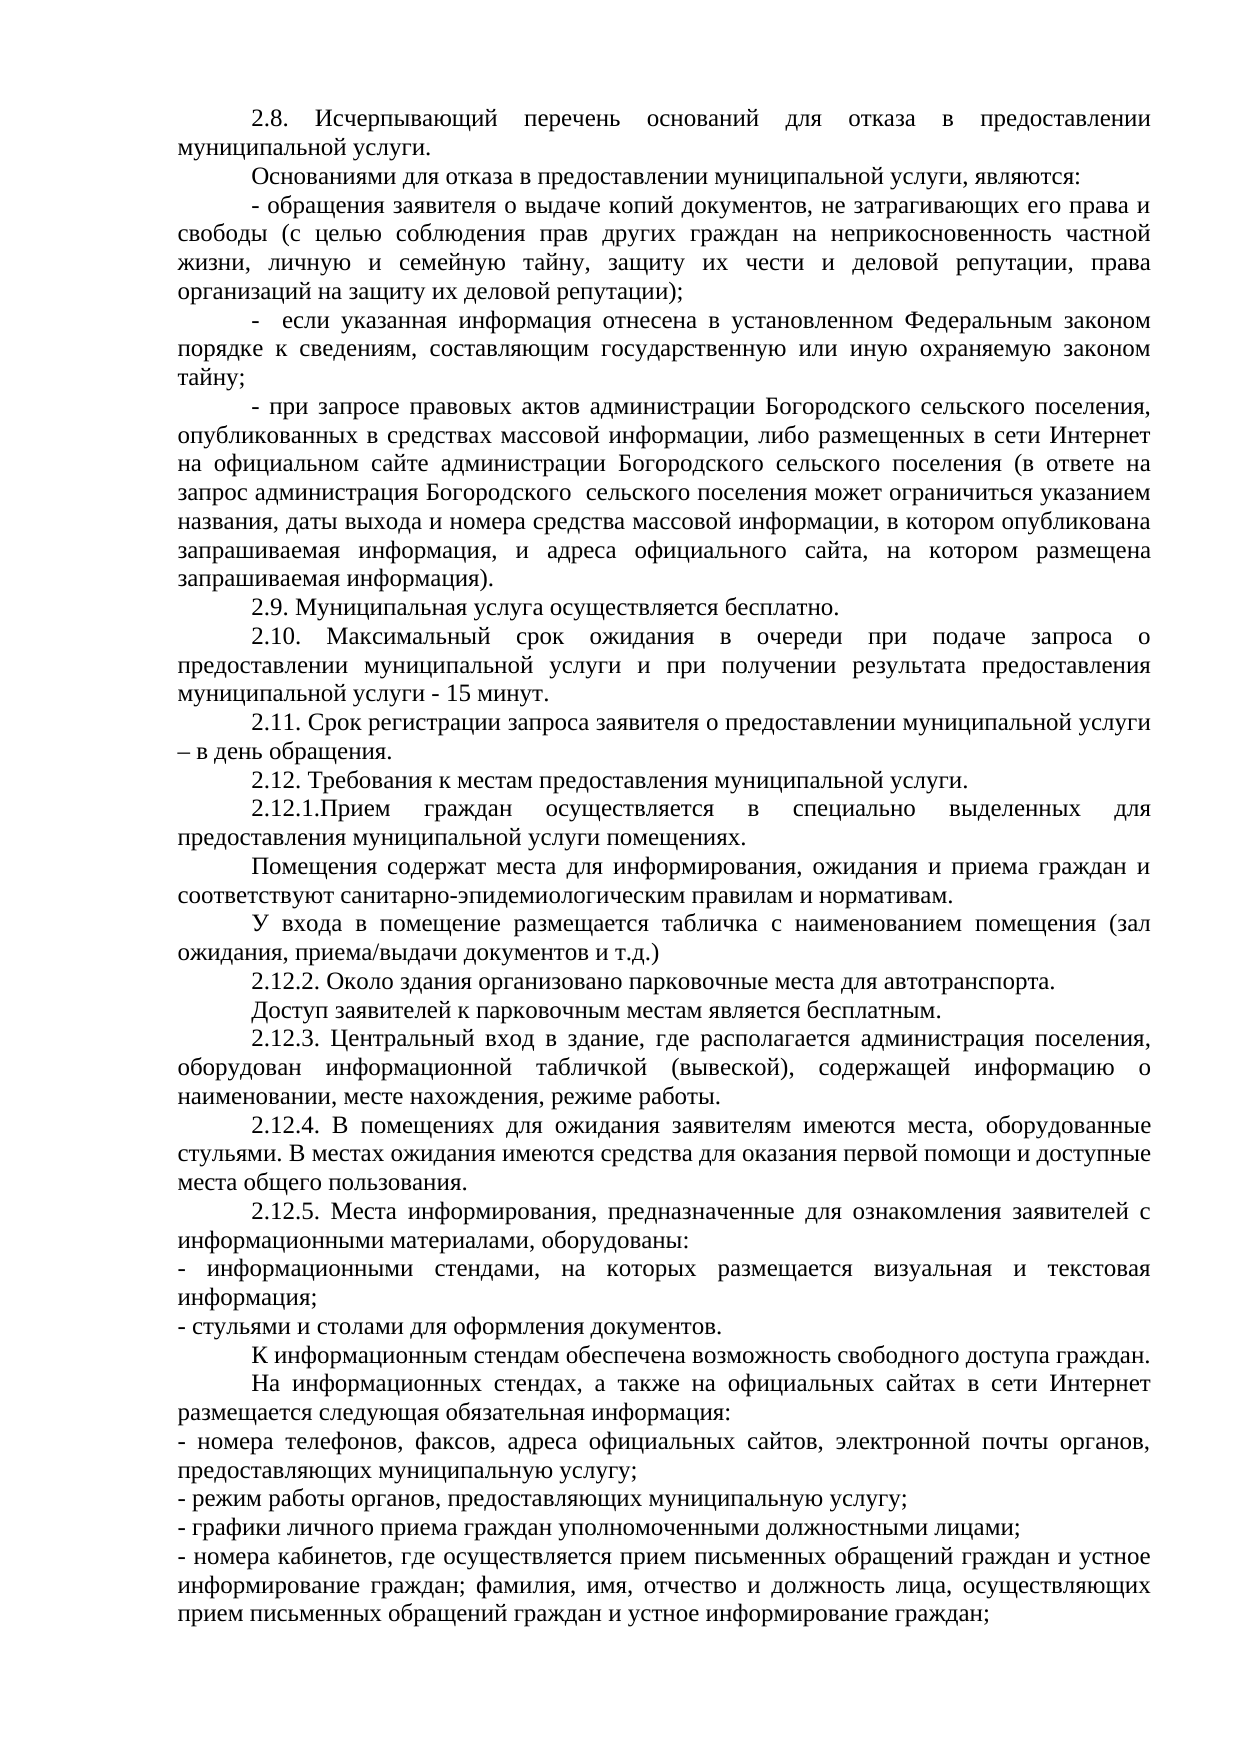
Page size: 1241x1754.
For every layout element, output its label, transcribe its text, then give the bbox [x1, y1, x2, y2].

text Доступ заявителей к парковочным местам является бесплатным. [177, 995, 1152, 1023]
text - графики личного приема граждан уполномоченными должностными лицами; [177, 1512, 1152, 1541]
text 2.12.2. Около здания организовано парковочные места для автотранспорта. [177, 966, 1152, 995]
text К информационным стендам обеспечена возможность свободного доступа граждан. [177, 1340, 1152, 1368]
text 2.9. Муниципальная услуга осуществляется бесплатно. [177, 592, 1152, 621]
text 2.12.1.Прием граждан осуществляется в специально выделенных для предоставления муниципальной услуги помещениях. [177, 793, 1152, 851]
text - информационными стендами, на которых размещается визуальная и текстовая информация; [177, 1253, 1152, 1311]
text - номера кабинетов, где осуществляется прием письменных обращений граждан и устное информирование граждан; фамилия, имя, отчество и должность лица, осуществляющих прием письменных обращений граждан и устное информирование граждан; [177, 1541, 1152, 1627]
text 2.12.4. В помещениях для ожидания заявителям имеются места, оборудованные стульями. В местах ожидания имеются средства для оказания первой помощи и доступные места общего пользования. [177, 1110, 1152, 1196]
text 2.12.5. Места информирования, предназначенные для ознакомления заявителей с информационными материалами, оборудованы: [177, 1196, 1152, 1253]
text На информационных стендах, а также на официальных сайтах в сети Интернет размещается следующая обязательная информация: [177, 1368, 1152, 1426]
text Основаниями для отказа в предоставлении муниципальной услуги, являются: [177, 161, 1152, 190]
text 2.12.3. Центральный вход в здание, где располагается администрация поселения, оборудован информационной табличкой (вывеской), содержащей информацию о наименовании, месте нахождения, режиме работы. [177, 1023, 1152, 1110]
text 2.8. Исчерпывающий перечень оснований для отказа в предоставлении муниципальной услуги. [177, 103, 1152, 161]
text - стульями и столами для оформления документов. [177, 1311, 1152, 1340]
text - при запросе правовых актов администрации Богородского сельского поселения, опубликованных в средствах массовой информации, либо размещенных в сети Интернет на официальном сайте администрации Богородского сельского поселения (в ответе на запрос администрация Богородского сельского поселения может ограничиться указанием названия, даты выхода и номера средства массовой информации, в котором опубликована запрашиваемая информация, и адреса официального сайта, на котором размещена запрашиваемая информация). [177, 391, 1152, 592]
text - обращения заявителя о выдаче копий документов, не затрагивающих его права и свободы (с целью соблюдения прав других граждан на неприкосновенность частной жизни, личную и семейную тайну, защиту их чести и деловой репутации, права организаций на защиту их деловой репутации); [177, 190, 1152, 305]
text 2.10. Максимальный срок ожидания в очереди при подаче запроса о предоставлении муниципальной услуги и при получении результата предоставления муниципальной услуги - 15 минут. [177, 621, 1152, 707]
text Помещения содержат места для информирования, ожидания и приема граждан и соответствуют санитарно-эпидемиологическим правилам и нормативам. [177, 851, 1152, 908]
text 2.12. Требования к местам предоставления муниципальной услуги. [177, 765, 1152, 793]
text У входа в помещение размещается табличка с наименованием помещения (зал ожидания, приема/выдачи документов и т.д.) [177, 908, 1152, 966]
text 2.11. Срок регистрации запроса заявителя о предоставлении муниципальной услуги – в день обращения. [177, 707, 1152, 765]
text - номера телефонов, факсов, адреса официальных сайтов, электронной почты органов, предоставляющих муниципальную услугу; [177, 1426, 1152, 1483]
text - режим работы органов, предоставляющих муниципальную услугу; [177, 1483, 1152, 1512]
text - если указанная информация отнесена в установленном Федеральным законом порядке к сведениям, составляющим государственную или иную охраняемую законом тайну; [177, 305, 1152, 391]
